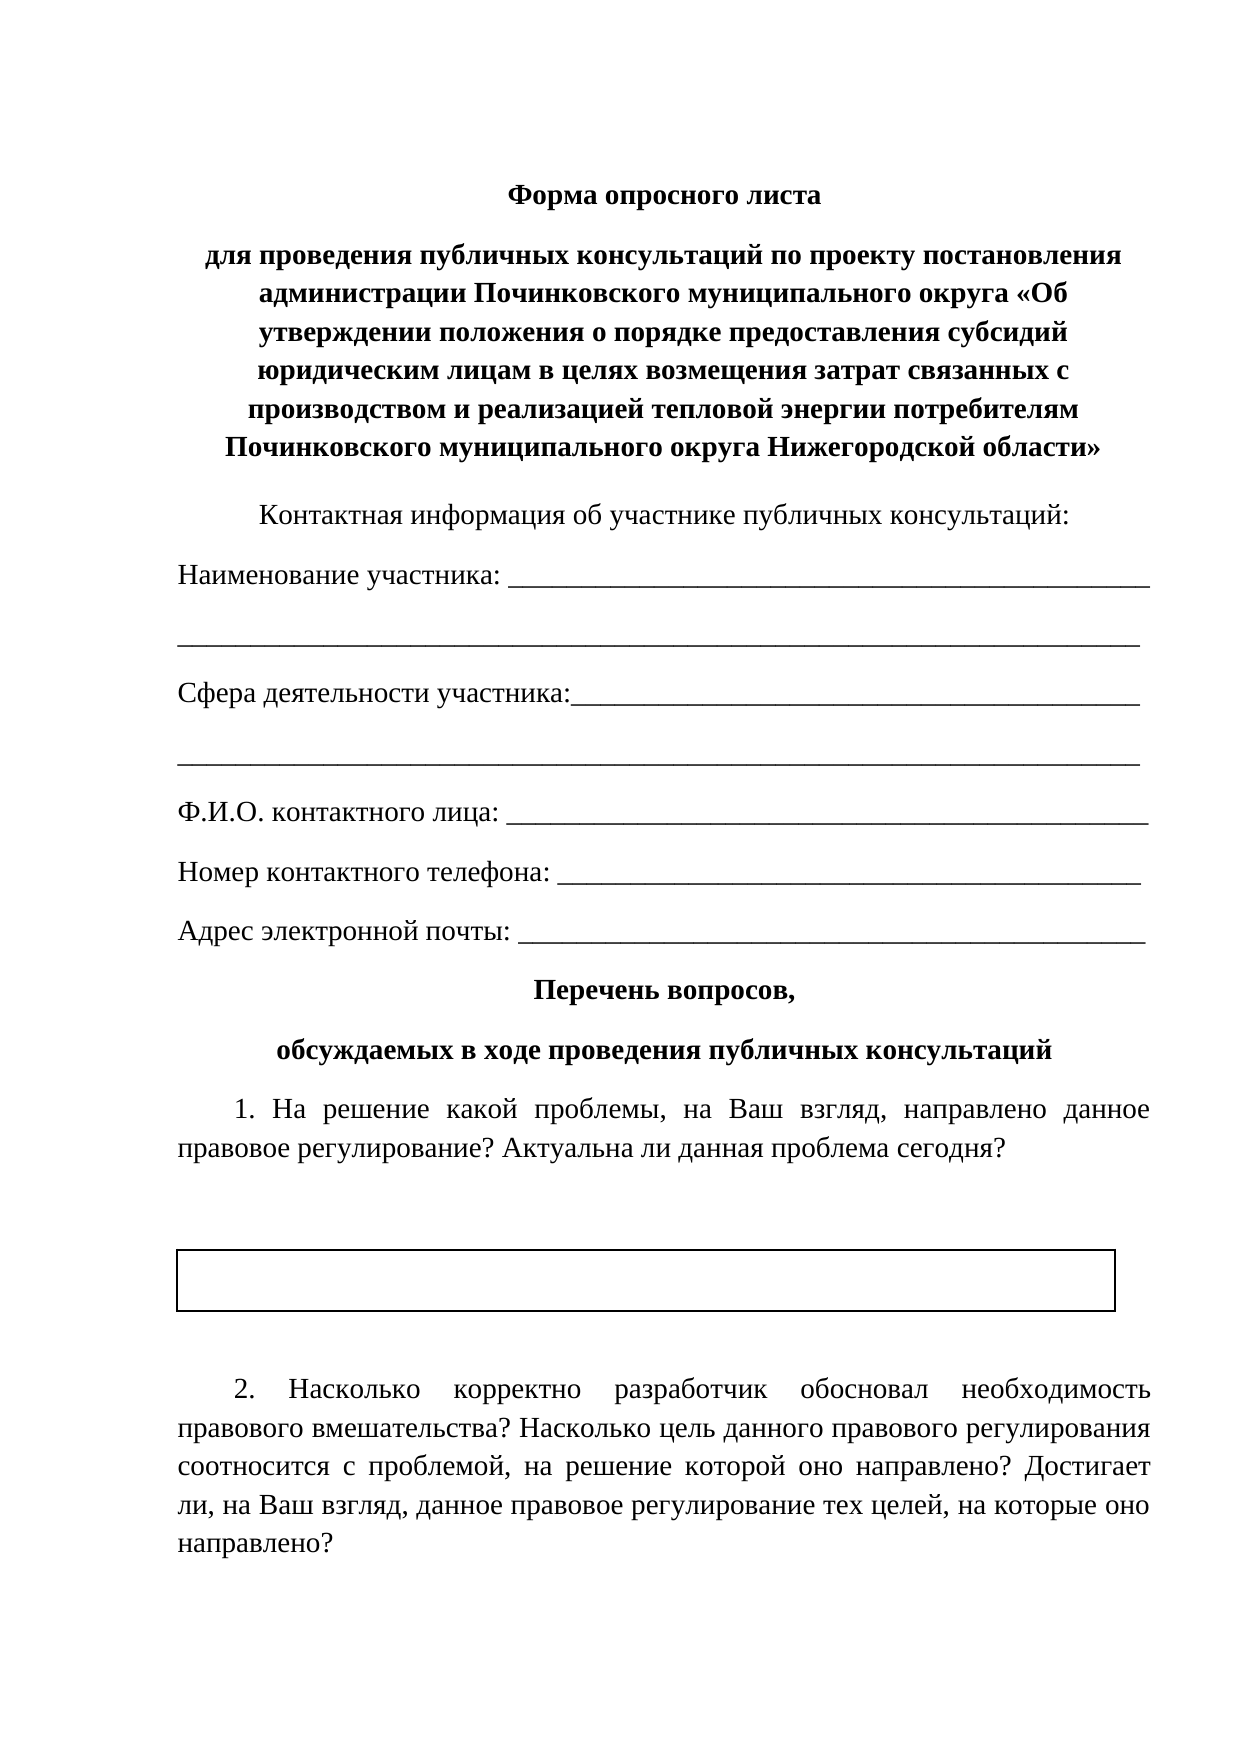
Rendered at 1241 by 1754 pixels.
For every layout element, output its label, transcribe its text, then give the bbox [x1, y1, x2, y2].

text Перечень вопросов, [177, 972, 1152, 1006]
text Адрес электронной почты: ___________________________________________ [177, 913, 1152, 947]
text Контактная информация об участнике публичных консультаций: [177, 497, 1152, 531]
text Номер контактного телефона: ________________________________________ [177, 854, 1152, 887]
text Сфера деятельности участника:_______________________________________ [177, 676, 1152, 709]
text 2. Насколько корректно разработчик обосновал необходимость правового вмешательства? Насколько цель данного правового регулирования соотносится с проблемой, на решение которой оно направлено? Достигает ли, на Ваш взгляд, данное правовое регулирование тех целей, на которые оно направлено? [177, 1371, 1152, 1559]
text Ф.И.О. контактного лица: ____________________________________________ [177, 794, 1152, 828]
text __________________________________________________________________ [177, 735, 1152, 768]
table_header [178, 1251, 1114, 1310]
text 1. На решение какой проблемы, на Ваш взгляд, направлено данное правовое регулирование? Актуальна ли данная проблема сегодня? [177, 1091, 1152, 1163]
text Форма опросного листа [177, 177, 1152, 211]
text обсуждаемых в ходе проведения публичных консультаций [177, 1032, 1152, 1065]
text Наименование участника: ____________________________________________ [177, 557, 1152, 590]
text __________________________________________________________________ [177, 616, 1152, 650]
text для проведения публичных консультаций по проекту постановления администрации Починковского муниципального округа «Об утверждении положения о порядке предоставления субсидий юридическим лицам в целях возмещения затрат связанных с производством и реализацией тепловой энергии потребителям Починковского муниципального округа Нижегородской области» [177, 237, 1149, 463]
